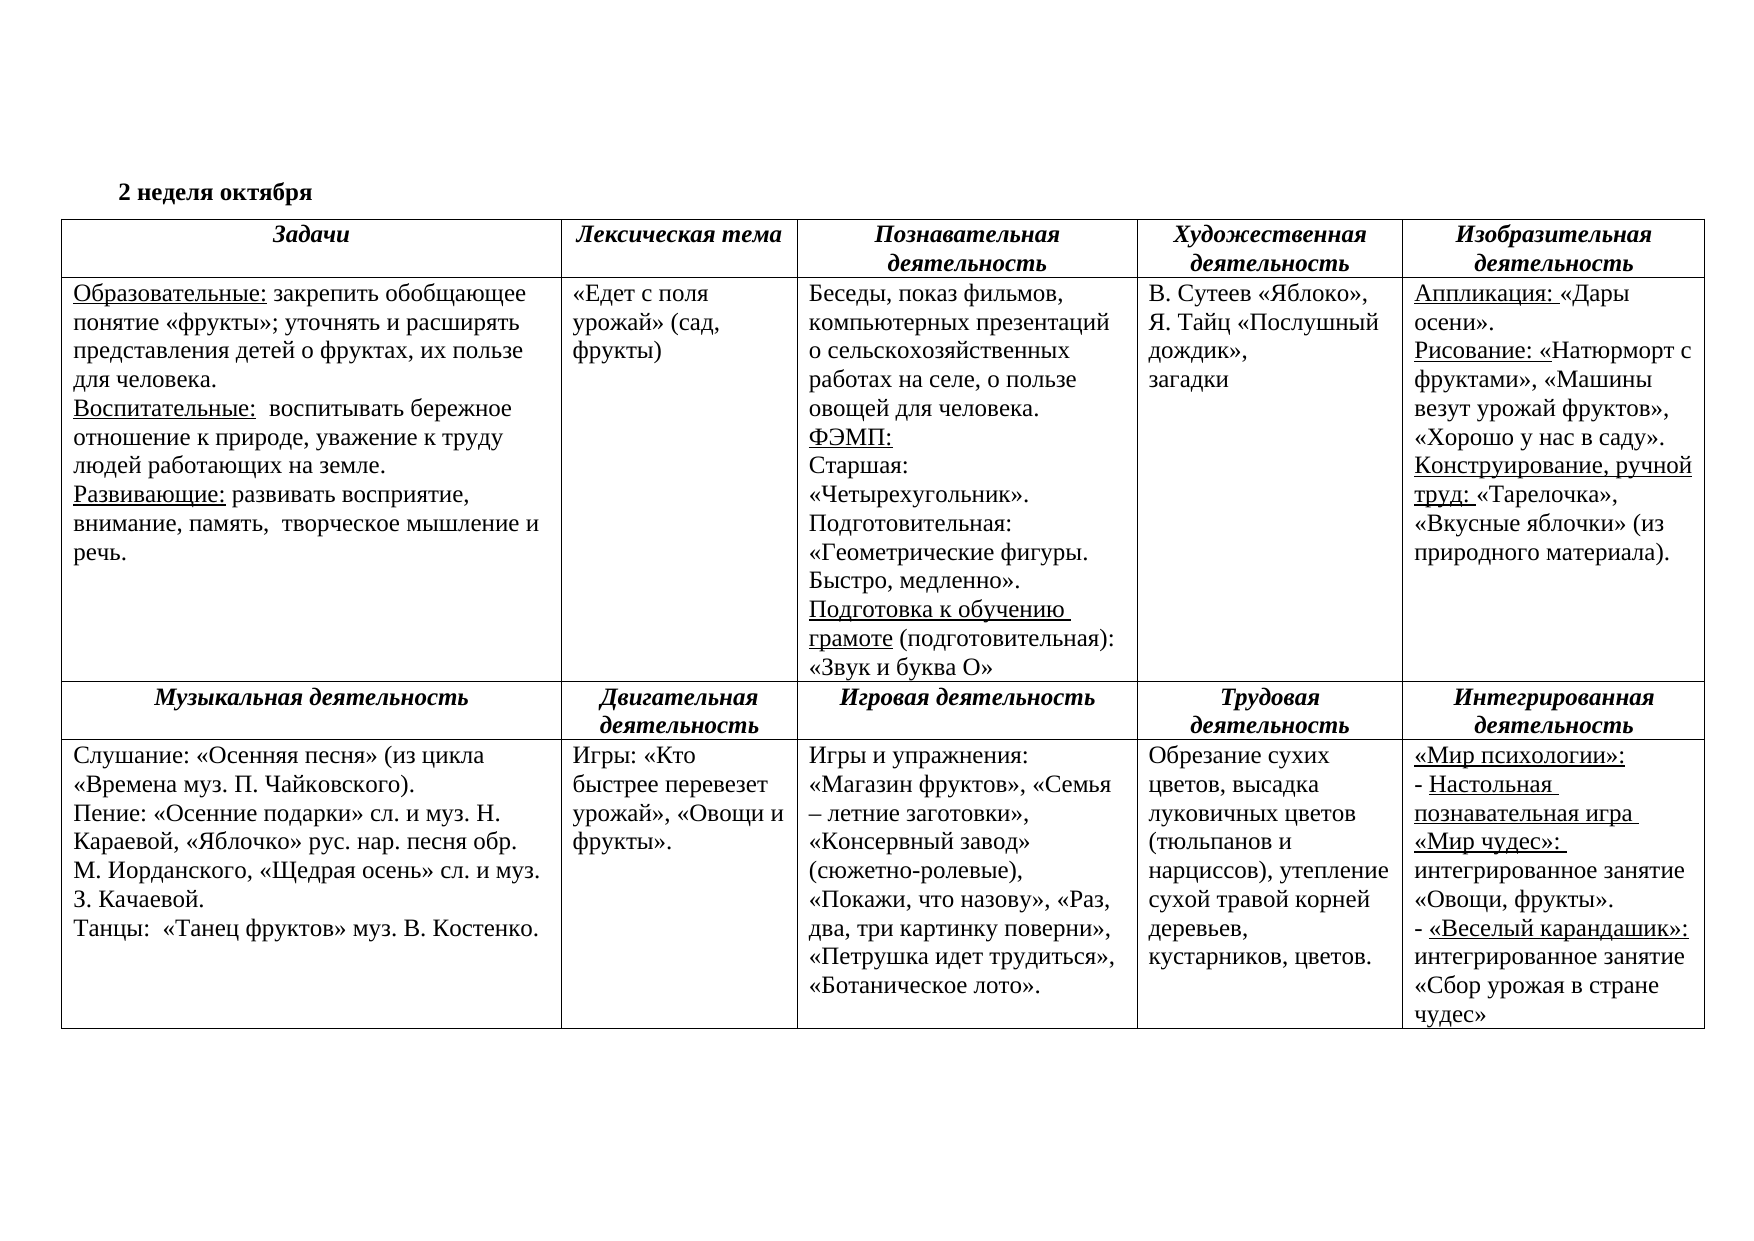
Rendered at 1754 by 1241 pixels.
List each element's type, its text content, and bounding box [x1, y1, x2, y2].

table_cell Двигательная деятельность [562, 682, 797, 739]
table_header Лексическая тема [562, 220, 797, 277]
table_cell Игры: «Кто быстрее перевезет урожай», «Овощи и фрукты». [562, 740, 797, 1028]
table_cell Игры и упражнения: «Магазин фруктов», «Семья – летние заготовки», «Консервный завод» (сюжетно-ролевые), «Покажи, что назову», «Раз, два, три картинку поверни», «Петрушка идет трудиться», «Ботаническое лото». [798, 740, 1137, 1028]
table_header Художественная деятельность [1138, 220, 1402, 277]
table_header Познавательная деятельность [798, 220, 1137, 277]
table_cell Игровая деятельность [798, 682, 1137, 739]
table_cell Музыкальная деятельность [62, 682, 561, 739]
table_cell Обрезание сухих цветов, высадка луковичных цветов (тюльпанов и нарциссов), утепление сухой травой корней деревьев, кустарников, цветов. [1138, 740, 1402, 1028]
text 2 неделя октября [118, 177, 1636, 206]
table_cell В. Сутеев «Яблоко», Я. Тайц «Послушный дождик», загадки [1138, 278, 1402, 681]
table_header Изобразительная деятельность [1403, 220, 1704, 277]
table_cell Трудовая деятельность [1138, 682, 1402, 739]
table_cell Аппликация: «Дары осени». Рисование: «Натюрморт с фруктами», «Машины везут урожай фруктов», «Хорошо у нас в саду». Конструирование, ручной труд: «Тарелочка», «Вкусные яблочки» (из природного материала). [1403, 278, 1704, 681]
table_cell Слушание: «Осенняя песня» (из цикла «Времена муз. П. Чайковского). Пение: «Осенние подарки» сл. и муз. Н. Караевой, «Яблочко» рус. нар. песня обр. М. Иорданского, «Щедрая осень» сл. и муз. З. Качаевой. Танцы: «Танец фруктов» муз. В. Костенко. [62, 740, 561, 1028]
table_cell Интегрированная деятельность [1403, 682, 1704, 739]
table_cell Образовательные: закрепить обобщающее понятие «фрукты»; уточнять и расширять представления детей о фруктах, их пользе для человека. Воспитательные: воспитывать бережное отношение к природе, уважение к труду людей работающих на земле. Развивающие: развивать восприятие, внимание, память, творческое мышление и речь. [62, 278, 561, 681]
table_cell «Едет с поля урожай» (сад, фрукты) [562, 278, 797, 681]
table_cell Беседы, показ фильмов, компьютерных презентаций о сельскохозяйственных работах на селе, о пользе овощей для человека. ФЭМП: Старшая: «Четырехугольник». Подготовительная: «Геометрические фигуры. Быстро, медленно». Подготовка к обучению грамоте (подготовительная): «Звук и буква О» [798, 278, 1137, 681]
table_cell «Мир психологии»: - Настольная познавательная игра «Мир чудес»: интегрированное занятие «Овощи, фрукты». - «Веселый карандашик»: интегрированное занятие «Сбор урожая в стране чудес» [1403, 740, 1704, 1028]
table_header Задачи [62, 220, 561, 277]
